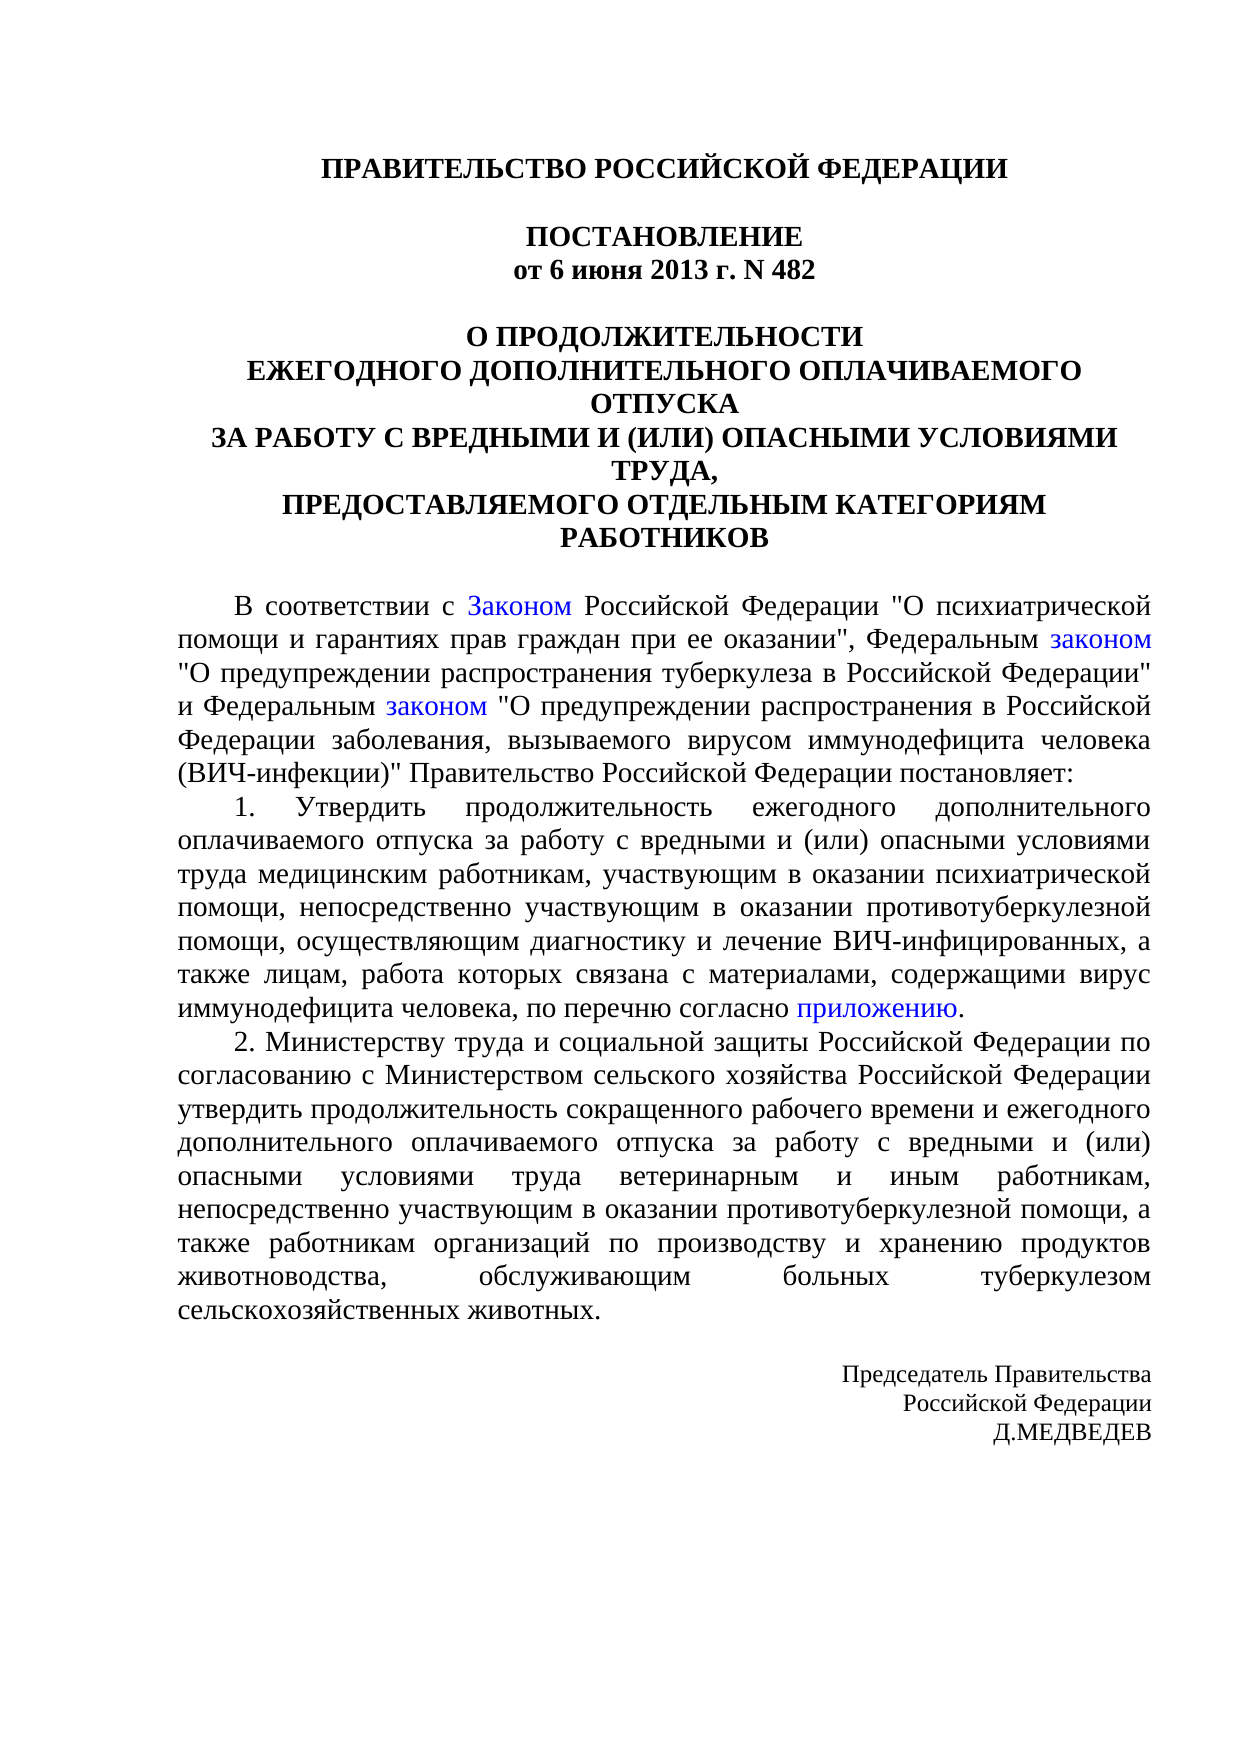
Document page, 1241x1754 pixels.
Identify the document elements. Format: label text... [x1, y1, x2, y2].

text ПРЕДОСТАВЛЯЕМОГО ОТДЕЛЬНЫМ КАТЕГОРИЯМ РАБОТНИКОВ [177, 487, 1152, 554]
text 1. Утвердить продолжительность ежегодного дополнительного оплачиваемого отпуска за работу с вредными и (или) опасными условиями труда медицинским работникам, участвующим в оказании психиатрической помощи, непосредственно участвующим в оказании противотуберкулезной помощи, осуществляющим диагностику и лечение ВИЧ-инфицированных, а также лицам, работа которых связана с материалами, содержащими вирус иммунодефицита человека, по перечню согласно приложению. [177, 789, 1152, 1024]
text О ПРОДОЛЖИТЕЛЬНОСТИ [177, 319, 1152, 353]
text от 6 июня 2013 г. N 482 [177, 252, 1152, 286]
text Российской Федерации [177, 1388, 1152, 1417]
text 2. Министерству труда и социальной защиты Российской Федерации по согласованию с Министерством сельского хозяйства Российской Федерации утвердить продолжительность сокращенного рабочего времени и ежегодного дополнительного оплачиваемого отпуска за работу с вредными и (или) опасными условиями труда ветеринарным и иным работникам, непосредственно участвующим в оказании противотуберкулезной помощи, а также работникам организаций по производству и хранению продуктов животноводства, обслуживающим больных туберкулезом сельскохозяйственных животных. [177, 1024, 1152, 1326]
text Председатель Правительства [177, 1359, 1152, 1388]
text ЗА РАБОТУ С ВРЕДНЫМИ И (ИЛИ) ОПАСНЫМИ УСЛОВИЯМИ ТРУДА, [177, 420, 1152, 487]
text Д.МЕДВЕДЕВ [177, 1417, 1152, 1445]
text ПРАВИТЕЛЬСТВО РОССИЙСКОЙ ФЕДЕРАЦИИ [177, 152, 1152, 185]
text ПОСТАНОВЛЕНИЕ [177, 219, 1152, 252]
text ЕЖЕГОДНОГО ДОПОЛНИТЕЛЬНОГО ОПЛАЧИВАЕМОГО ОТПУСКА [177, 353, 1152, 420]
text В соответствии с Законом Российской Федерации "О психиатрической помощи и гарантиях прав граждан при ее оказании", Федеральным законом "О предупреждении распространения туберкулеза в Российской Федерации" и Федеральным законом "О предупреждении распространения в Российской Федерации заболевания, вызываемого вирусом иммунодефицита человека (ВИЧ-инфекции)" Правительство Российской Федерации постановляет: [177, 588, 1152, 789]
